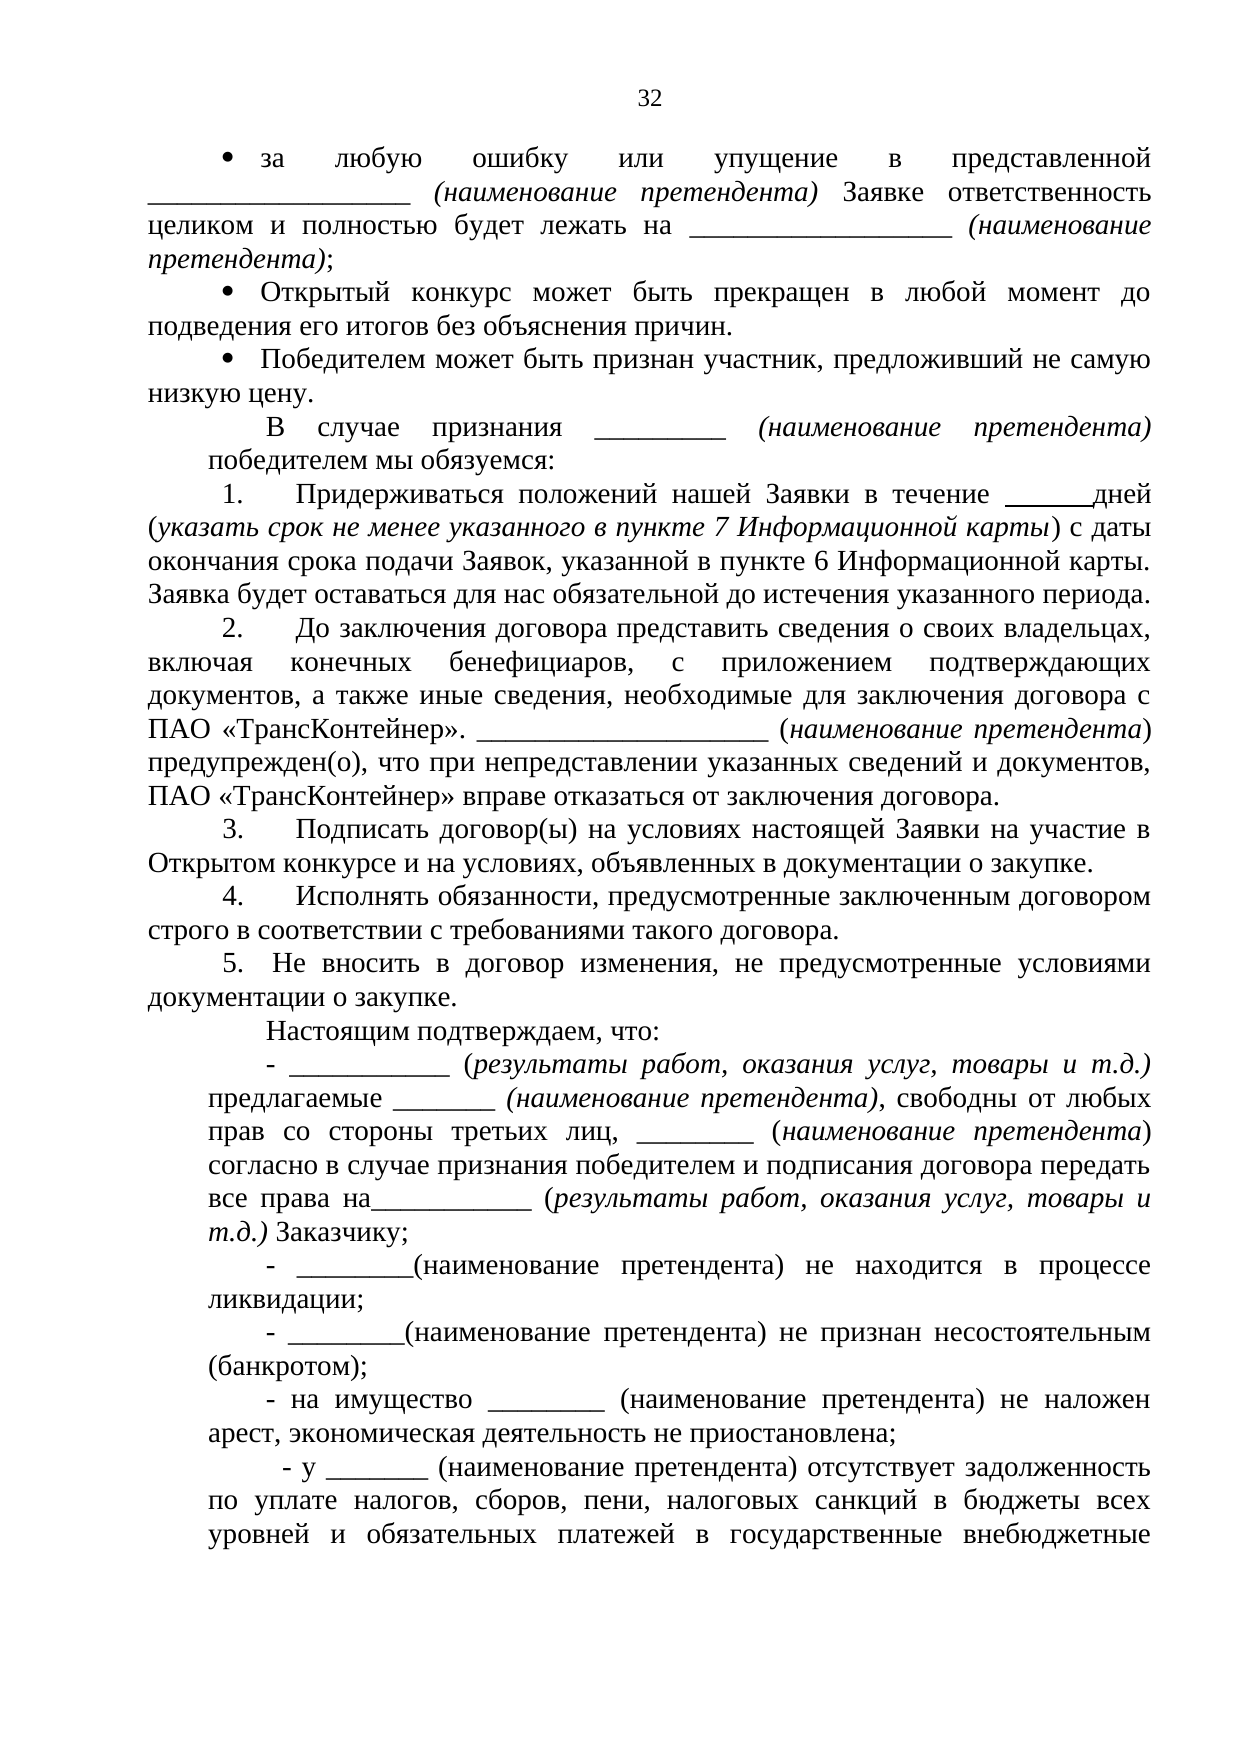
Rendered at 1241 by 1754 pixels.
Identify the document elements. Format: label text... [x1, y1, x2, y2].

text - ___________ (результаты работ, оказания услуг, товары и т.д.) предлагаемые _______ (наименование претендента), свободны от любых прав со стороны третьих лиц, ________ (наименование претендента) согласно в случае признания победителем и подписания договора передать все права на___________ (результаты работ, оказания услуг, товары и т.д.) Заказчику; [208, 1046, 1152, 1247]
list До заключения договора представить сведения о своих владельцах, включая конечных бенефициаров, с приложением подтверждающих документов, а также иные сведения, необходимые для заключения договора с ПАО «ТрансКонтейнер». ____________________ (наименование претендента) предупрежден(о), что при непредставлении указанных сведений и документов, ПАО «ТрансКонтейнер» вправе отказаться от заключения договора. [148, 610, 1152, 811]
text - на имущество ________ (наименование претендента) не наложен арест, экономическая деятельность не приостановлена; [208, 1382, 1152, 1449]
text - ________(наименование претендента) не находится в процессе ликвидации; [208, 1247, 1152, 1314]
list Победителем может быть признан участник, предложивший не самую низкую цену. [148, 342, 1152, 409]
list Придерживаться положений нашей Заявки в течение ______дней (указать срок не менее указанного в пункте 7 Информационной карты) с даты окончания срока подачи Заявок, указанной в пункте 6 Информационной карты. Заявка будет оставаться для нас обязательной до истечения указанного периода. [148, 476, 1152, 610]
list Открытый конкурс может быть прекращен в любой момент до подведения его итогов без объяснения причин. [148, 274, 1152, 342]
list Не вносить в договор изменения, не предусмотренные условиями документации о закупке. [148, 946, 1152, 1013]
text Настоящим подтверждаем, что: [208, 1013, 1152, 1046]
list за любую ошибку или упущение в представленной __________________ (наименование претендента) Заявке ответственность целиком и полностью будет лежать на __________________ (наименование претендента); [148, 140, 1152, 274]
text - ________(наименование претендента) не признан несостоятельным (банкротом); [208, 1314, 1152, 1382]
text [208, 1449, 1152, 1549]
list Исполнять обязанности, предусмотренные заключенным договором строго в соответствии с требованиями такого договора. [148, 878, 1152, 946]
list Подписать договор(ы) на условиях настоящей Заявки на участие в Открытом конкурсе и на условиях, объявленных в документации о закупке. [148, 811, 1152, 878]
text В случае признания _________ (наименование претендента) победителем мы обязуемся: [208, 409, 1152, 476]
